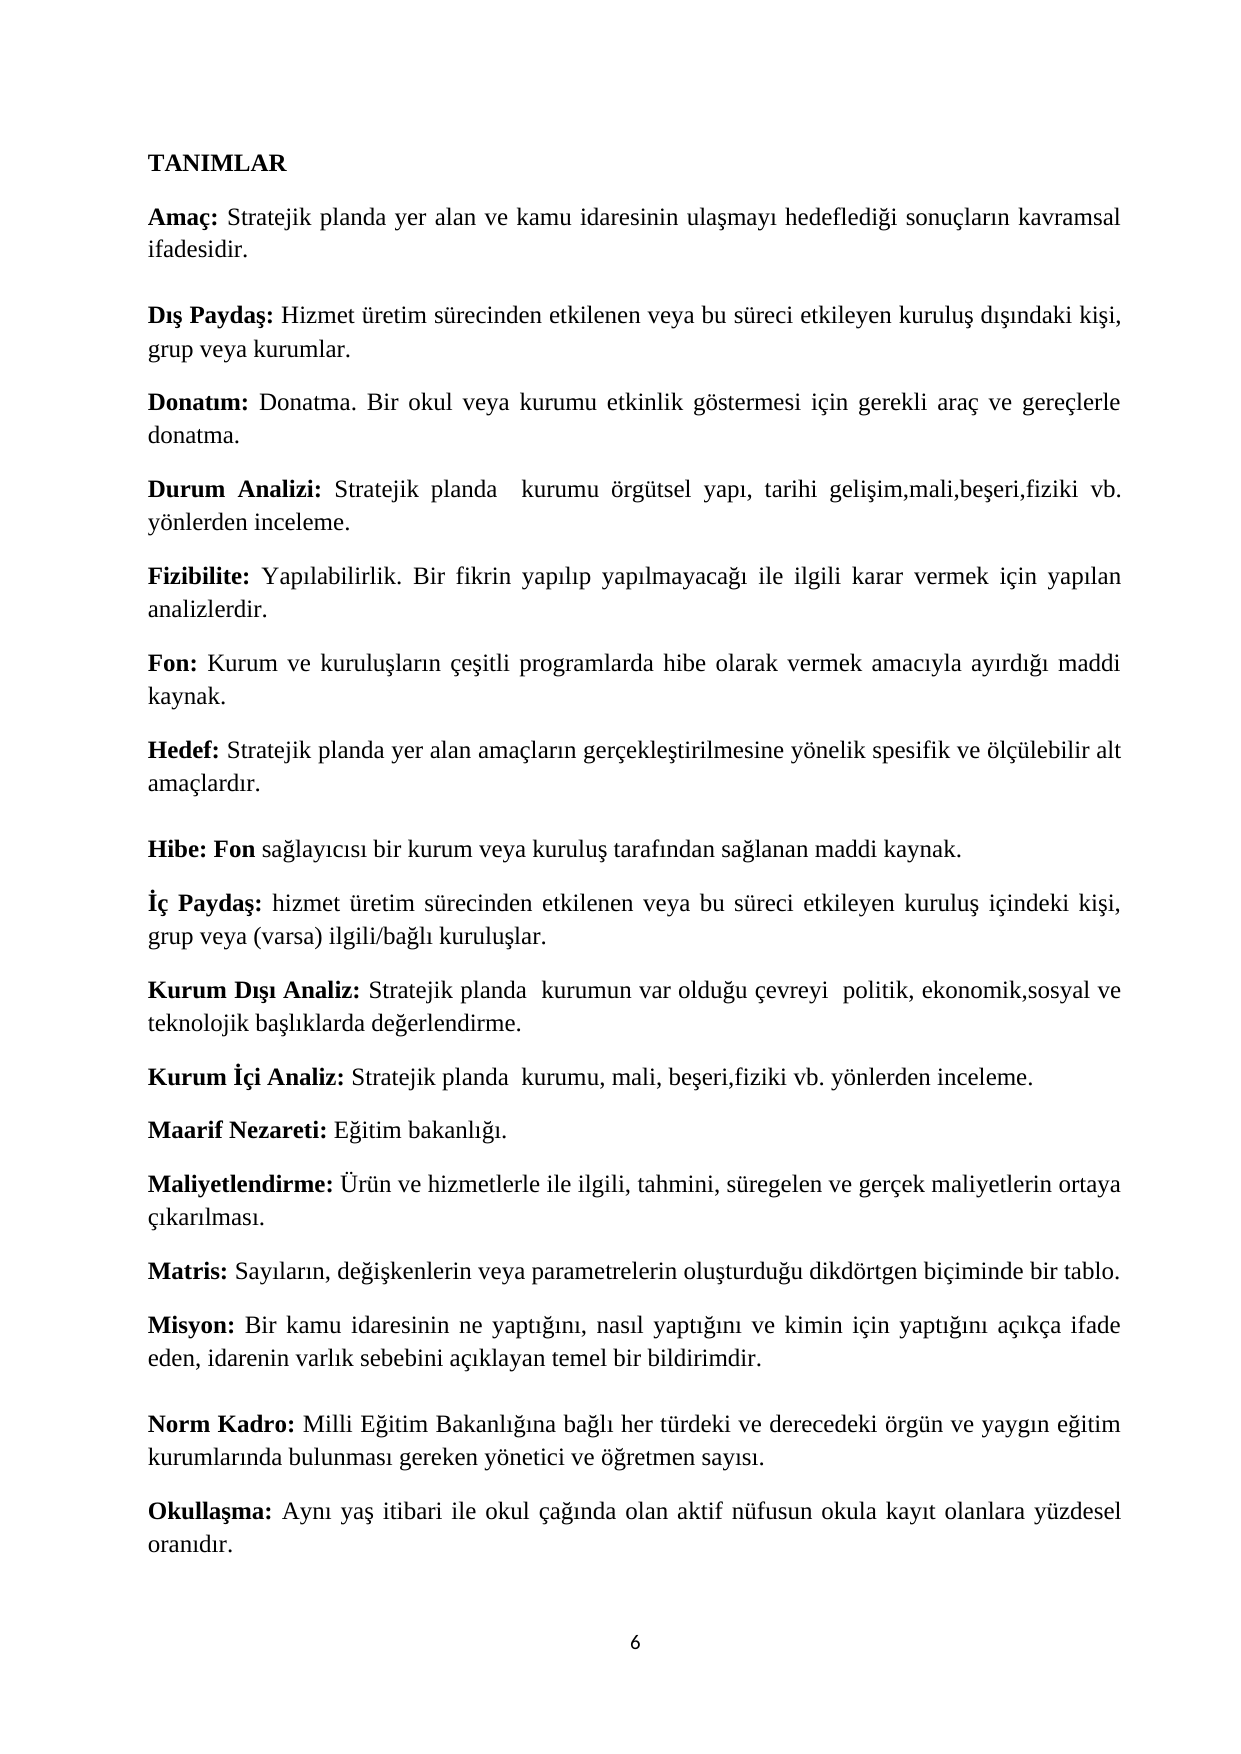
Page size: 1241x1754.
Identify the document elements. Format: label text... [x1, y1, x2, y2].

text Dış Paydaş: Hizmet üretim sürecinden etkilenen veya bu süreci etkileyen kuruluş dışındaki kişi, grup veya kurumlar. [148, 301, 1122, 362]
text Fon: Kurum ve kuruluşların çeşitli programlarda hibe olarak vermek amacıyla ayırdığı maddi kaynak. [148, 648, 1122, 710]
text Hibe: Fon sağlayıcısı bir kurum veya kuruluş tarafından sağlanan maddi kaynak. [148, 834, 1122, 863]
text Kurum İçi Analiz: Stratejik planda kurumu, mali, beşeri,fiziki vb. yönlerden inceleme. [148, 1062, 1122, 1090]
text Misyon: Bir kamu idaresinin ne yaptığını, nasıl yaptığını ve kimin için yaptığını açıkça ifade eden, idarenin varlık sebebini açıklayan temel bir bildirimdir. [148, 1310, 1122, 1372]
text Maliyetlendirme: Ürün ve hizmetlerle ile ilgili, tahmini, süregelen ve gerçek maliyetlerin ortaya çıkarılması. [148, 1169, 1122, 1231]
text Hedef: Stratejik planda yer alan amaçların gerçekleştirilmesine yönelik spesifik ve ölçülebilir alt amaçlardır. [148, 735, 1122, 797]
text Norm Kadro: Milli Eğitim Bakanlığına bağlı her türdeki ve derecedeki örgün ve yaygın eğitim kurumlarında bulunması gereken yönetici ve öğretmen sayısı. [148, 1409, 1122, 1471]
text TANIMLAR [148, 148, 1122, 176]
text Kurum Dışı Analiz: Stratejik planda kurumun var olduğu çevreyi politik, ekonomik,sosyal ve teknolojik başlıklarda değerlendirme. [148, 975, 1122, 1037]
text Amaç: Stratejik planda yer alan ve kamu idaresinin ulaşmayı hedeflediği sonuçların kavramsal ifadesidir. [148, 202, 1122, 263]
text İç Paydaş: hizmet üretim sürecinden etkilenen veya bu süreci etkileyen kuruluş içindeki kişi, grup veya (varsa) ilgili/bağlı kuruluşlar. [148, 888, 1122, 950]
text Matris: Sayıların, değişkenlerin veya parametrelerin oluşturduğu dikdörtgen biçiminde bir tablo. [148, 1256, 1122, 1285]
text Durum Analizi: Stratejik planda kurumu örgütsel yapı, tarihi gelişim,mali,beşeri,fiziki vb. yönlerden inceleme. [148, 474, 1122, 536]
text Maarif Nezareti: Eğitim bakanlığı. [148, 1116, 1122, 1144]
text Fizibilite: Yapılabilirlik. Bir fikrin yapılıp yapılmayacağı ile ilgili karar vermek için yapılan analizlerdir. [148, 561, 1122, 623]
text Okullaşma: Aynı yaş itibari ile okul çağında olan aktif nüfusun okula kayıt olanlara yüzdesel oranıdır. [148, 1496, 1122, 1558]
text Donatım: Donatma. Bir okul veya kurumu etkinlik göstermesi için gerekli araç ve gereçlerle donatma. [148, 387, 1122, 449]
